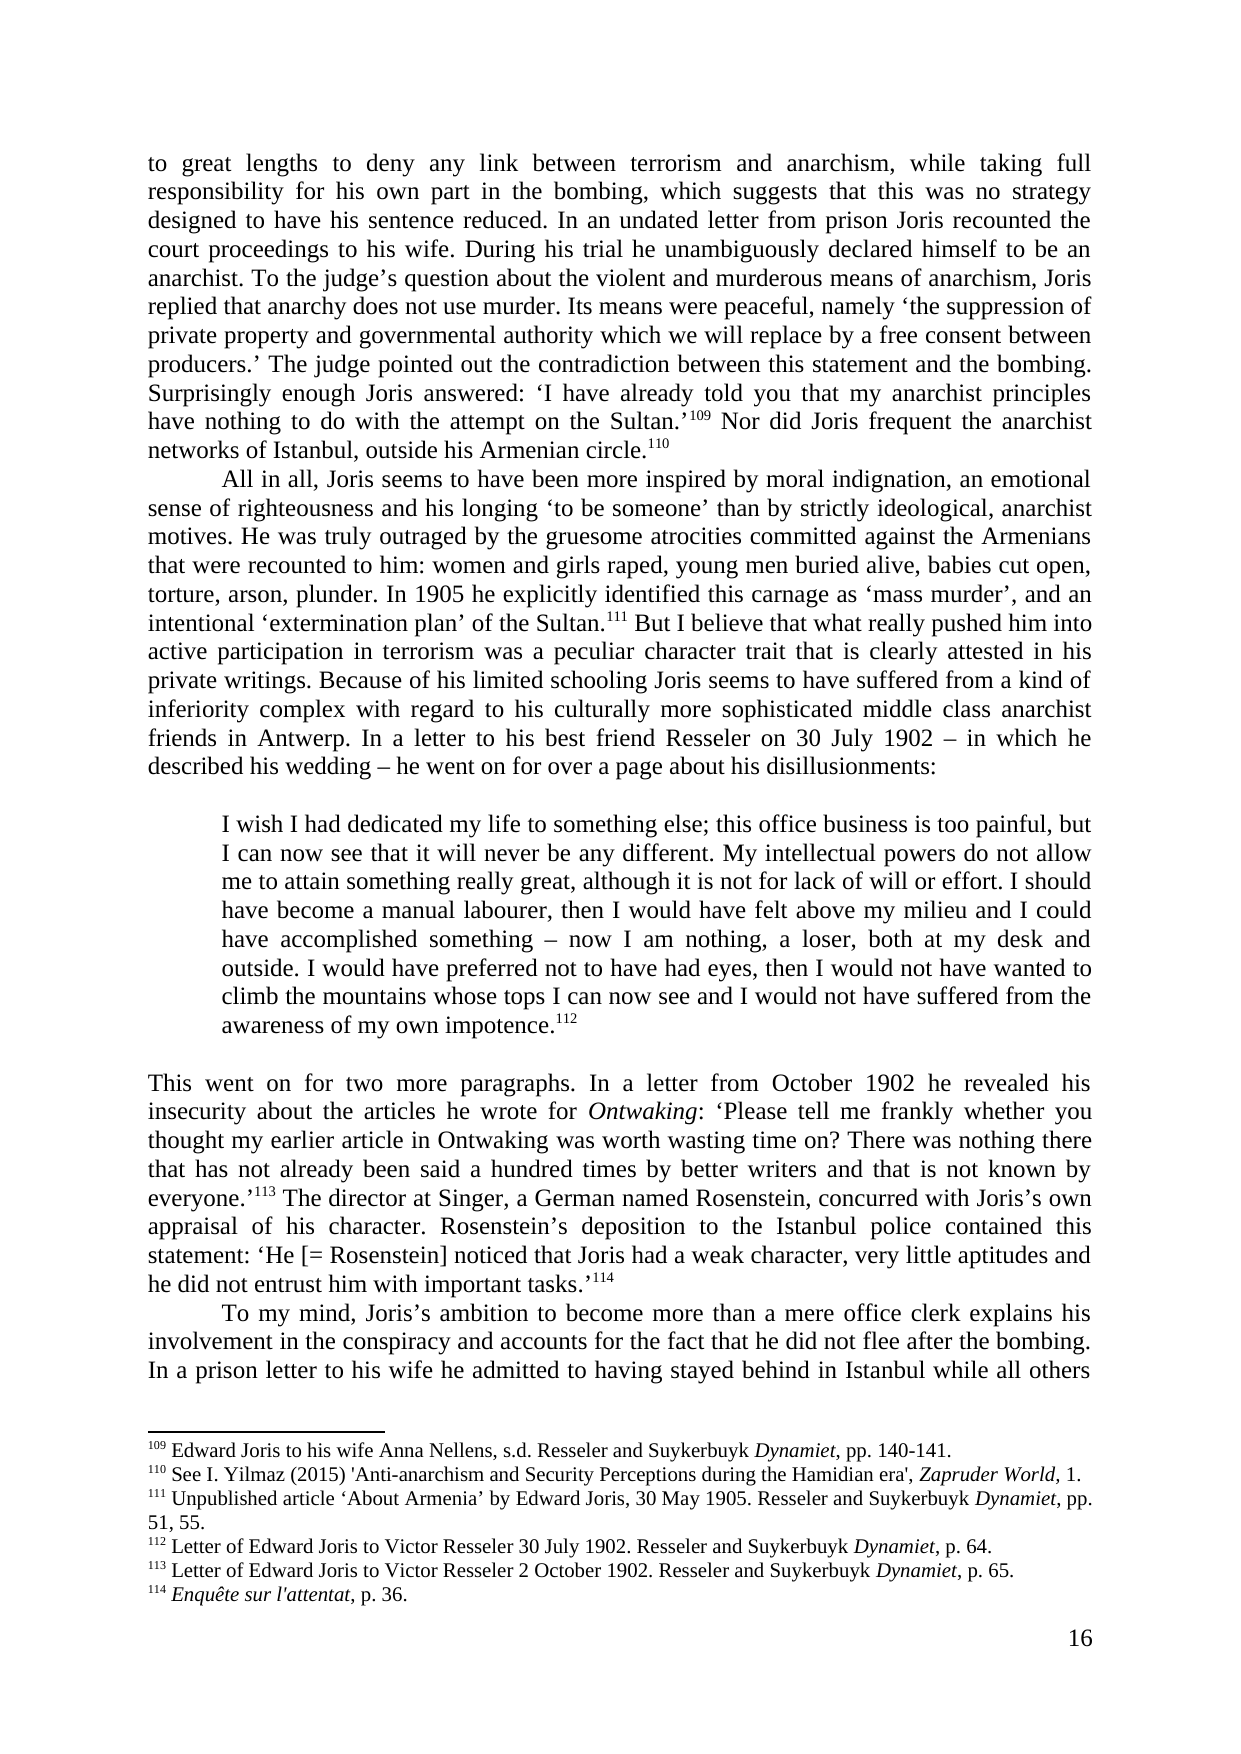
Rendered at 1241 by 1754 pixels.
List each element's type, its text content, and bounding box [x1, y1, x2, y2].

text I wish I had dedicated my life to something else; this office business is too painful, but I can now see that it will never be any different. My intellectual powers do not allow me to attain something really great, although it is not for lack of will or effort. I should have become a manual labourer, then I would have felt above my milieu and I could have accomplished something – now I am nothing, a loser, both at my desk and outside. I would have preferred not to have had eyes, then I would not have wanted to climb the mountains whose tops I can now see and I would not have suffered from the awareness of my own impotence. [221, 809, 1093, 1039]
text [148, 148, 1093, 464]
text All in all, Joris seems to have been more inspired by moral indignation, an emotional sense of righteousness and his longing ‘to be someone’ than by strictly ideological, anarchist motives. He was truly outraged by the gruesome atrocities committed against the Armenians that were recounted to him: women and girls raped, young men buried alive, babies cut open, torture, arson, plunder. In 1905 he explicitly identified this carnage as ‘mass murder’, and an intentional ‘extermination plan’ of the Sultan. But I believe that what really pushed him into active participation in terrorism was a peculiar character trait that is clearly attested in his private writings. Because of his limited schooling Joris seems to have suffered from a kind of inferiority complex with regard to his culturally more sophisticated middle class anarchist friends in Antwerp. In a letter to his best friend Resseler on 30 July 1902 – in which he described his wedding – he went on for over a page about his disillusionments: [148, 464, 1093, 780]
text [148, 1298, 1093, 1384]
text This went on for two more paragraphs. In a letter from October 1902 he revealed his insecurity about the articles he wrote for Ontwaking: ‘Please tell me frankly whether you thought my earlier article in Ontwaking was worth wasting time on? There was nothing there that has not already been said a hundred times by better writers and that is not known by everyone.’ The director at Singer, a German named Rosenstein, concurred with Joris’s own appraisal of his character. Rosenstein’s deposition to the Istanbul police contained this statement: ‘He [= Rosenstein] noticed that Joris had a weak character, very little aptitudes and he did not entrust him with important tasks.’ [148, 1068, 1093, 1298]
